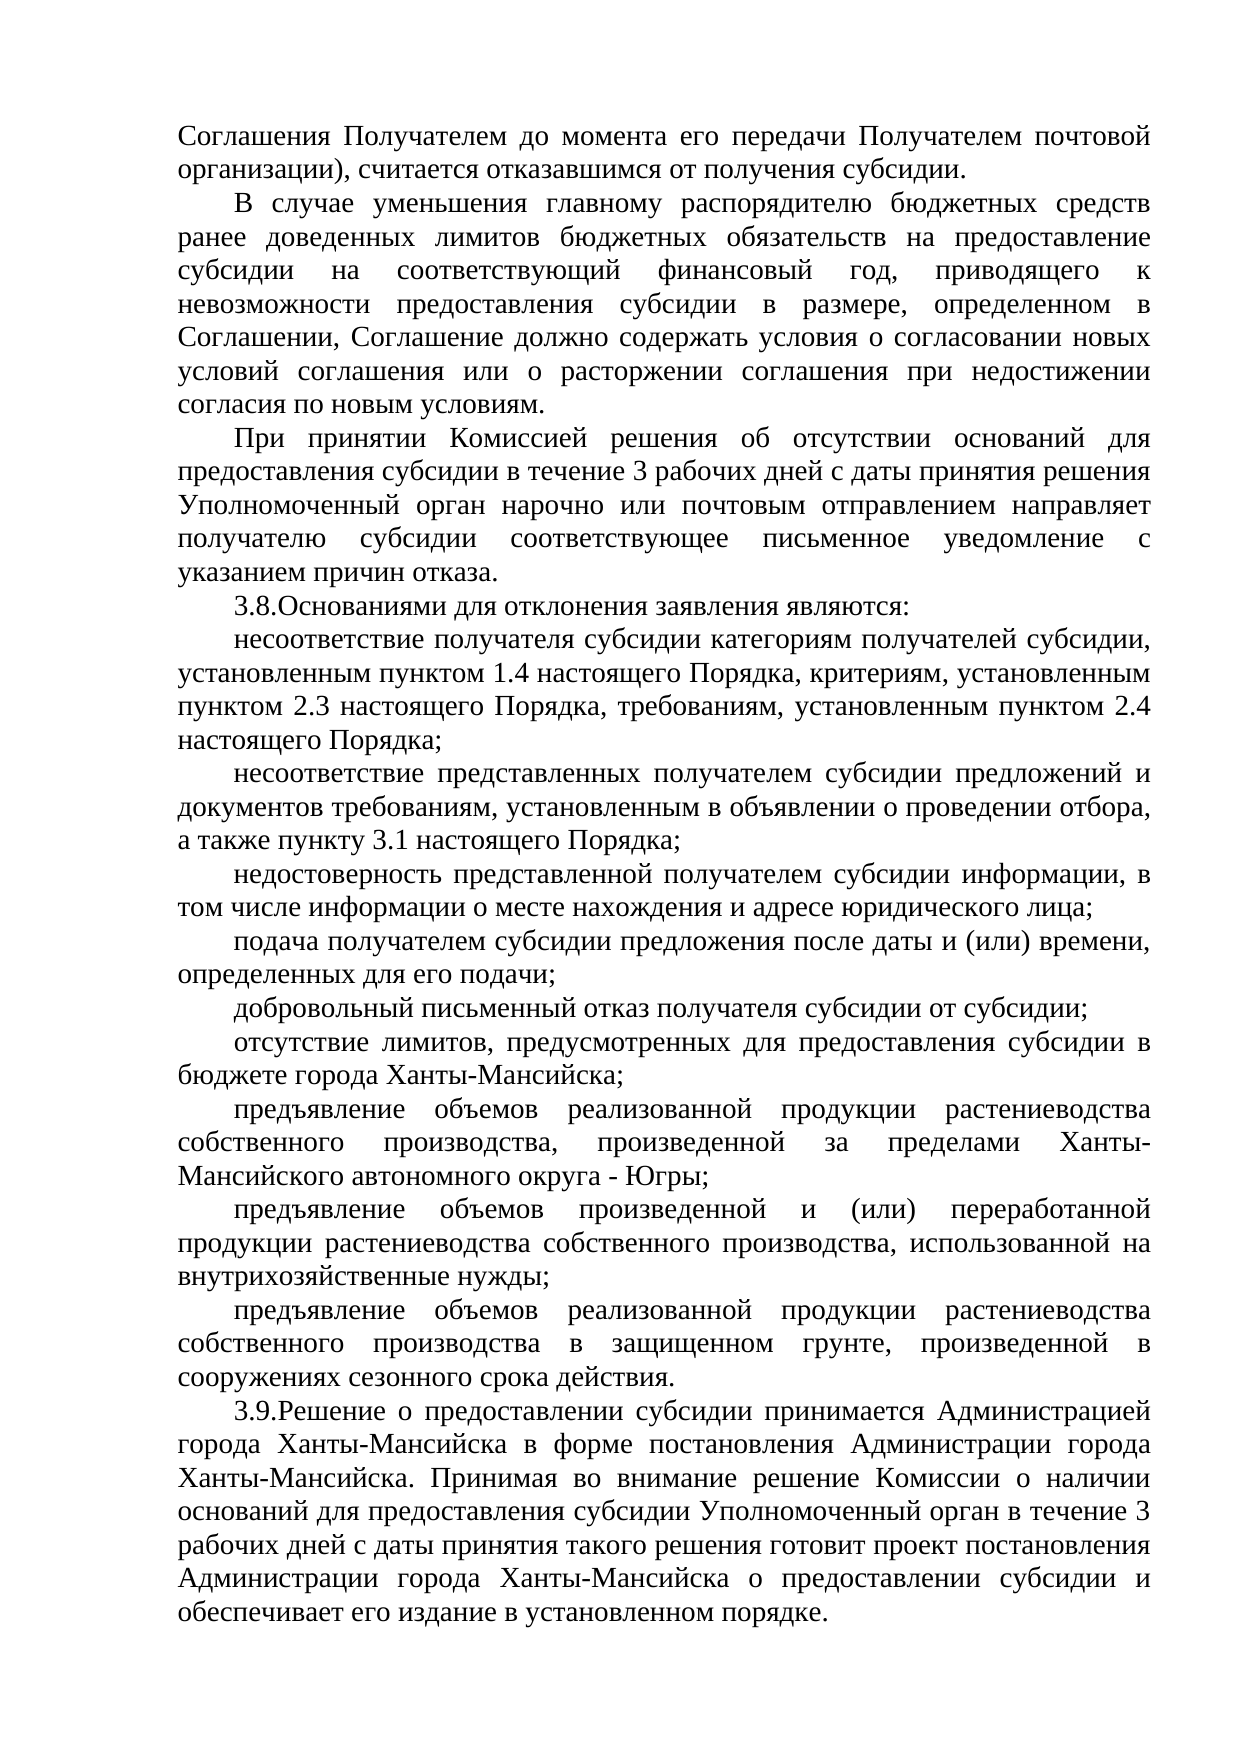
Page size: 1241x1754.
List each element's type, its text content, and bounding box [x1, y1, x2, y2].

text предъявление объемов реализованной продукции растениеводства собственного производства в защищенном грунте, произведенной в сооружениях сезонного срока действия. [177, 1292, 1152, 1393]
text В случае уменьшения главному распорядителю бюджетных средств ранее доведенных лимитов бюджетных обязательств на предоставление субсидии на соответствующий финансовый год, приводящего к невозможности предоставления субсидии в размере, определенном в Соглашении, Соглашение должно содержать условия о согласовании новых условий соглашения или о расторжении соглашения при недостижении согласия по новым условиям. [177, 185, 1152, 420]
text подача получателем субсидии предложения после даты и (или) времени, определенных для его подачи; [177, 923, 1152, 990]
text добровольный письменный отказ получателя субсидии от субсидии; [177, 990, 1152, 1024]
text 3.8.Основаниями для отклонения заявления являются: [177, 588, 1152, 621]
text несоответствие представленных получателем субсидии предложений и документов требованиям, установленным в объявлении о проведении отбора, а также пункту 3.1 настоящего Порядка; [177, 755, 1152, 856]
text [177, 118, 1152, 185]
text несоответствие получателя субсидии категориям получателей субсидии, установленным пунктом 1.4 настоящего Порядка, критериям, установленным пунктом 2.3 настоящего Порядка, требованиям, установленным пунктом 2.4 настоящего Порядка; [177, 621, 1152, 755]
text При принятии Комиссией решения об отсутствии оснований для предоставления субсидии в течение 3 рабочих дней с даты принятия решения Уполномоченный орган нарочно или почтовым отправлением направляет получателю субсидии соответствующее письменное уведомление с указанием причин отказа. [177, 420, 1152, 588]
text 3.9.Решение о предоставлении субсидии принимается Администрацией города Ханты-Мансийска в форме постановления Администрации города Ханты-Мансийска. Принимая во внимание решение Комиссии о наличии оснований для предоставления субсидии Уполномоченный орган в течение 3 рабочих дней с даты принятия такого решения готовит проект постановления Администрации города Ханты-Мансийска о предоставлении субсидии и обеспечивает его издание в установленном порядке. [177, 1393, 1152, 1627]
text недостоверность представленной получателем субсидии информации, в том числе информации о месте нахождения и адресе юридического лица; [177, 856, 1152, 923]
text предъявление объемов произведенной и (или) переработанной продукции растениеводства собственного производства, использованной на внутрихозяйственные нужды; [177, 1191, 1152, 1292]
text отсутствие лимитов, предусмотренных для предоставления субсидии в бюджете города Ханты-Мансийска; [177, 1024, 1152, 1091]
text предъявление объемов реализованной продукции растениеводства собственного производства, произведенной за пределами Ханты-Мансийского автономного округа - Югры; [177, 1091, 1152, 1191]
